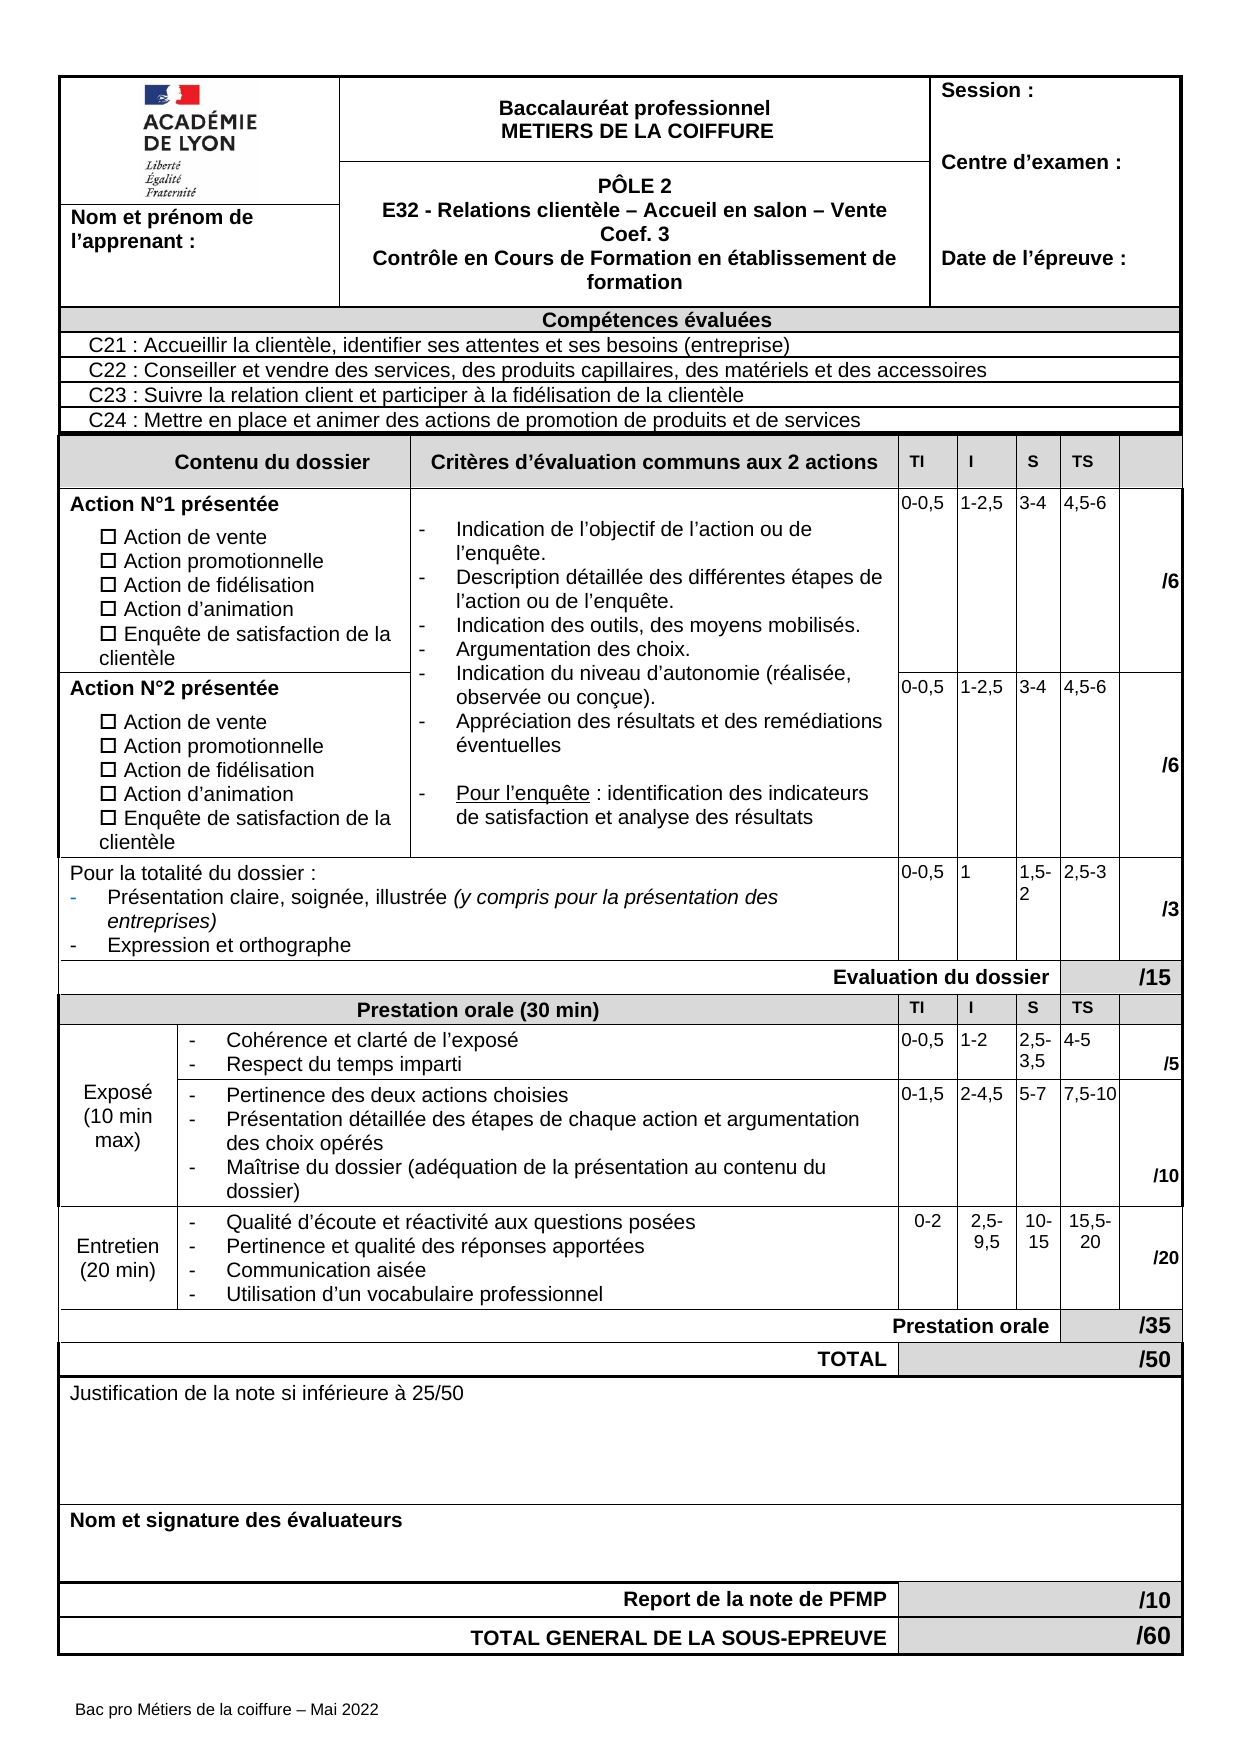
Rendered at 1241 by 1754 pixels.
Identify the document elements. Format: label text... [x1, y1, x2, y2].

table_cell 1-2 [958, 1025, 1016, 1079]
table_header [260, 78, 339, 204]
table_cell Justification de la note si inférieure à 25/50 [60, 1378, 1181, 1504]
table_cell 5-7 [1017, 1080, 1060, 1206]
table_cell 2,5-9,5 [958, 1207, 1016, 1308]
table_cell TOTAL [60, 1343, 898, 1375]
table_cell 1 [958, 858, 1016, 960]
table_cell Entretien (20 min) [59, 1207, 177, 1308]
table_cell /20 [1120, 1207, 1182, 1308]
table_header Session : Centre d’examen : Date de l’épreuve : [931, 78, 1179, 306]
table_cell /5 [1120, 1025, 1181, 1079]
table_cell Action N°2 présentée Action de vente Action promotionnelle Action de fidélisation Action d’animation Enquête de satisfaction de la clientèle [60, 673, 410, 857]
table_cell 1-2,5 [958, 489, 1016, 672]
table_cell Nom et signature des évaluateurs [60, 1505, 1181, 1581]
table_header Contenu du dossier [60, 436, 410, 487]
table_cell 4,5-6 [1061, 489, 1119, 672]
table_cell /6 [1120, 489, 1181, 672]
table_cell C24 : Mettre en place et animer des actions de promotion de produits et de services [61, 408, 1179, 431]
table_header S [1017, 436, 1060, 487]
table_cell Indication de l’objectif de l’action ou de l’enquête. Description détaillée des différentes étapes de l’action ou de l’enquête. Indication des outils, des moyens mobilisés. Argumentation des choix. Indication du niveau d’autonomie (réalisée, observée ou conçue). Appréciation des résultats et des remédiations éventuelles Pour l’enquête : identification des indicateurs de satisfaction et analyse des résultats [411, 489, 898, 857]
table_cell 10-15 [1017, 1207, 1060, 1308]
table_header TI [899, 436, 957, 487]
table_cell 2,5-3,5 [1017, 1025, 1060, 1079]
table_cell 0-0,5 [899, 1025, 957, 1079]
table_cell Qualité d’écoute et réactivité aux questions posées Pertinence et qualité des réponses apportées Communication aisée Utilisation d’un vocabulaire professionnel [178, 1207, 898, 1308]
table_cell /50 [899, 1343, 1181, 1375]
table_cell 2,5-3 [1061, 858, 1119, 960]
table_cell TOTAL GENERAL DE LA SOUS-EPREUVE [60, 1618, 898, 1653]
table_cell /60 [899, 1618, 1181, 1653]
table_cell Pertinence des deux actions choisies Présentation détaillée des étapes de chaque action et argumentation des choix opérés Maîtrise du dossier (adéquation de la présentation au contenu du dossier) [178, 1080, 898, 1206]
table_cell Cohérence et clarté de l’exposé Respect du temps imparti [178, 1025, 898, 1079]
table_cell Prestation orale (30 min) [60, 995, 898, 1024]
table_cell 4,5-6 [1061, 673, 1119, 857]
table_cell Report de la note de PFMP [60, 1584, 898, 1616]
table_cell /15 [1061, 961, 1181, 993]
table_cell 7,5-10 [1061, 1080, 1119, 1206]
table_cell I [958, 995, 1016, 1024]
table_cell 4-5 [1061, 1025, 1119, 1079]
table_cell Evaluation du dossier [59, 960, 1060, 993]
table_cell 1,5-2 [1017, 858, 1060, 960]
table_cell /3 [1120, 858, 1181, 960]
table_cell 0-1,5 [899, 1080, 957, 1206]
table_cell 0-0,5 [899, 673, 957, 857]
table_header [61, 78, 138, 204]
table_header Baccalauréat professionnel METIERS DE LA COIFFURE [340, 78, 929, 161]
table_cell C21 : Accueillir la clientèle, identifier ses attentes et ses besoins (entreprise) [61, 333, 1179, 356]
table_cell /35 [1061, 1310, 1182, 1342]
picture [138, 78, 260, 204]
table_cell 3-4 [1017, 673, 1060, 857]
table_cell /10 [1120, 1080, 1181, 1206]
table_cell PÔLE 2 E32 - Relations clientèle – Accueil en salon – Vente Coef. 3 Contrôle en Cours de Formation en établissement de formation [340, 162, 929, 306]
table_header Critères d’évaluation communs aux 2 actions [411, 436, 898, 487]
table_cell [1120, 995, 1181, 1024]
table_cell S [1017, 995, 1060, 1024]
table_cell 3-4 [1017, 489, 1060, 672]
table_cell Action N°1 présentée Action de vente Action promotionnelle Action de fidélisation Action d’animation Enquête de satisfaction de la clientèle [60, 489, 410, 672]
table_cell Exposé (10 min max) [60, 1025, 177, 1206]
table_cell Pour la totalité du dossier : Présentation claire, soignée, illustrée (y compris pour la présentation des entreprises) Expression et orthographe [59, 858, 898, 960]
table_cell /6 [1120, 673, 1181, 857]
table_header [1120, 436, 1182, 487]
table_cell C23 : Suivre la relation client et participer à la fidélisation de la clientèle [61, 383, 1179, 406]
table_cell C22 : Conseiller et vendre des services, des produits capillaires, des matériels et des accessoires [61, 358, 1179, 381]
table_cell TI [899, 995, 957, 1024]
table_cell 0-2 [899, 1207, 957, 1308]
table_cell 2-4,5 [958, 1080, 1016, 1206]
table_cell /10 [899, 1582, 1181, 1616]
table_cell 0-0,5 [899, 858, 957, 960]
table_header I [958, 436, 1016, 487]
table_cell Nom et prénom de l’apprenant : [61, 205, 339, 306]
table_header TS [1061, 436, 1119, 487]
table_cell 15,5-20 [1061, 1207, 1119, 1308]
table_cell 1-2,5 [958, 673, 1016, 857]
table_cell TS [1061, 995, 1119, 1024]
table_cell Compétences évaluées [61, 308, 1179, 331]
table_cell 0-0,5 [899, 489, 957, 672]
table_cell Prestation orale [59, 1309, 1060, 1342]
